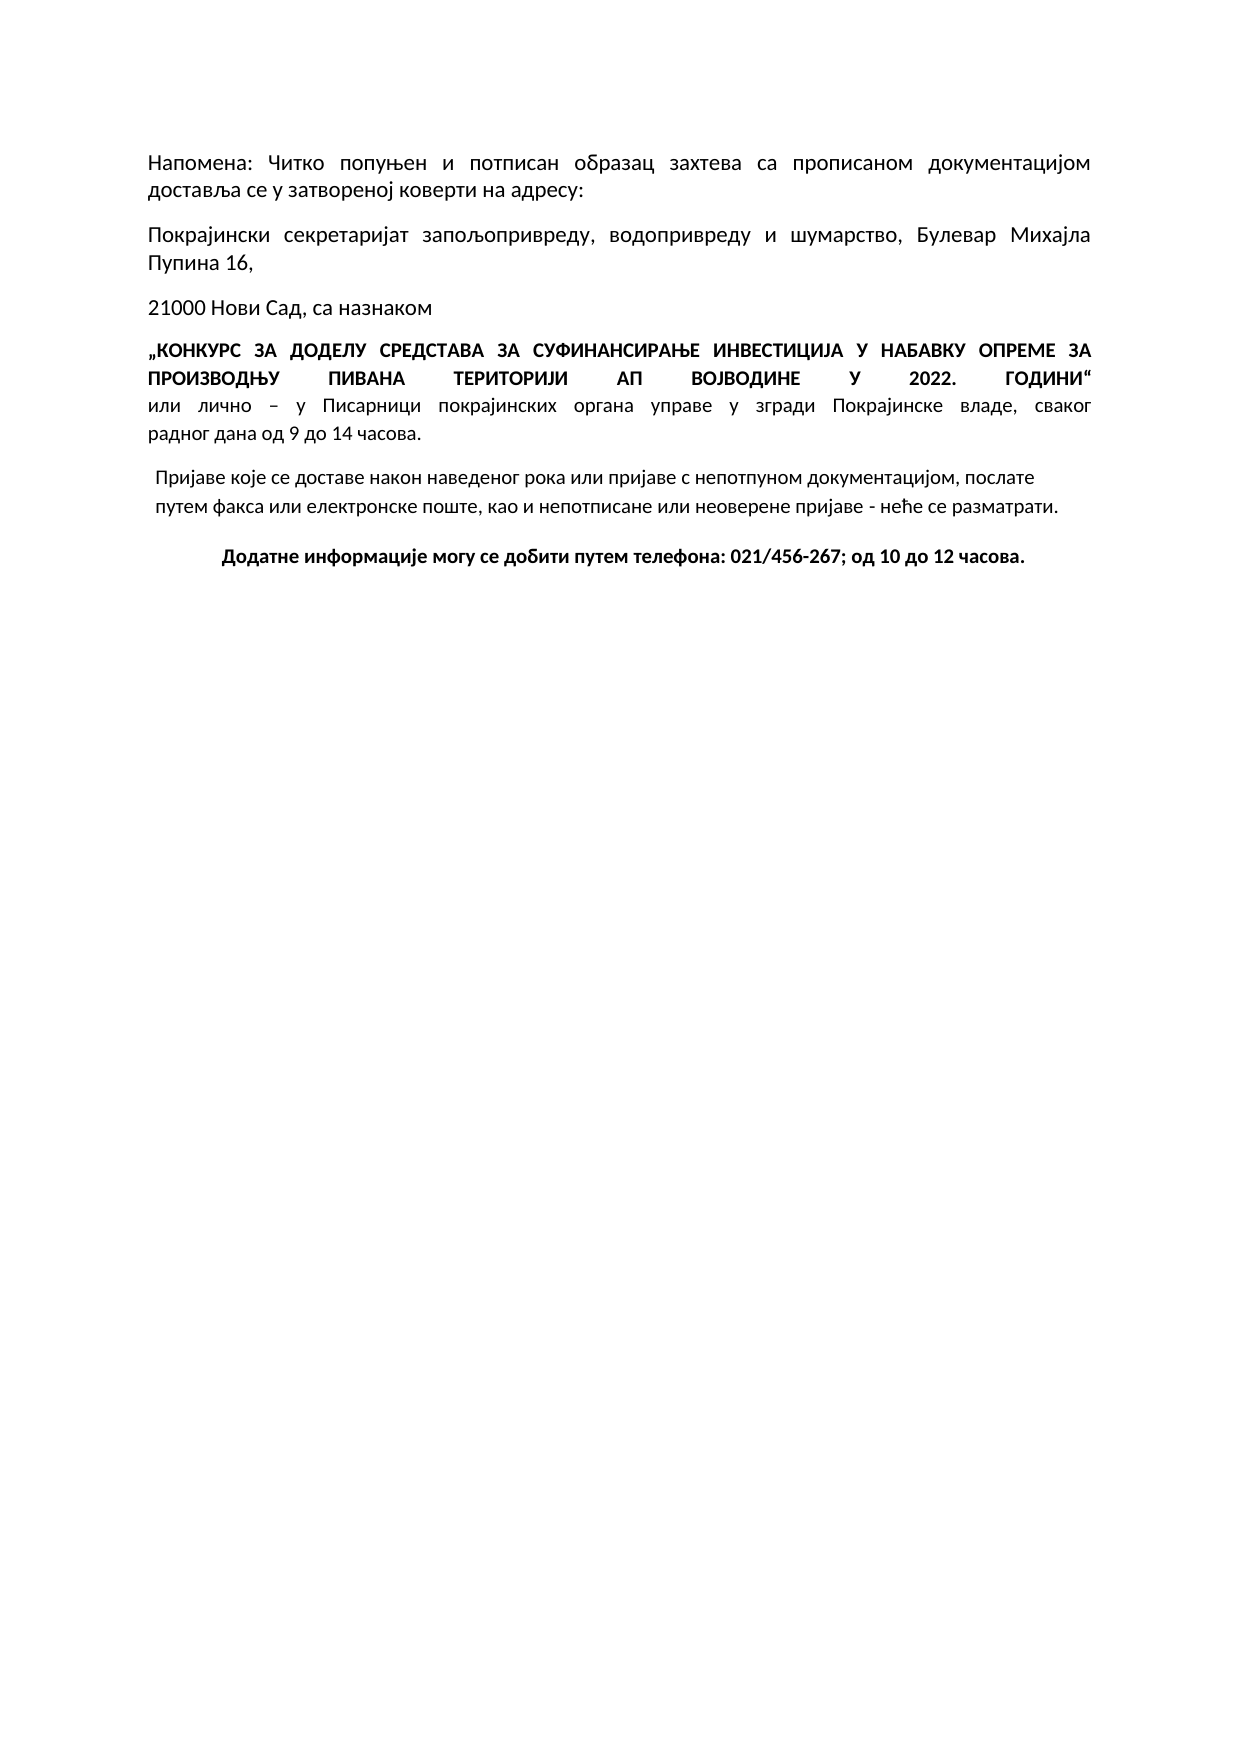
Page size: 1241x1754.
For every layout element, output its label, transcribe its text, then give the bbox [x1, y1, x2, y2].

text Пријаве које се доставе након наведеног рока или пријаве с непотпуном документацијом, послате путем факса или електронске поште, као и непотписане или неоверене пријаве - неће се разматрати. [155, 464, 1093, 518]
text 21000 Нови Сад, са назнакoм [148, 293, 1093, 321]
text „КОНКУРС ЗА ДОДЕЛУ СРЕДСТАВА ЗА СУФИНАНСИРАЊЕ ИНВЕСТИЦИЈА У НАБАВКУ ОПРЕМЕ ЗА ПРОИЗВОДЊУ ПИВАНА ТЕРИТОРИЈИ АП ВОЈВОДИНЕ У 2022. ГОДИНИ“ или лично ‒ у Писарници покрајинских органа управе у згради Покрајинске владе, сваког радног дана од 9 до 14 часова. [148, 338, 1093, 445]
text Покрајински секретаријат запољопривреду, водопривреду и шумарство, Булевар Михајла Пупина 16, [148, 220, 1093, 276]
text Додатне информације могу се добити путем телефона: 021/456-267; од 10 до 12 часова. [155, 543, 1093, 568]
text Напомена: Читко попуњен и потписан образац захтева са прописаном документацијом доставља се у затвореној коверти на адресу: [148, 148, 1093, 204]
